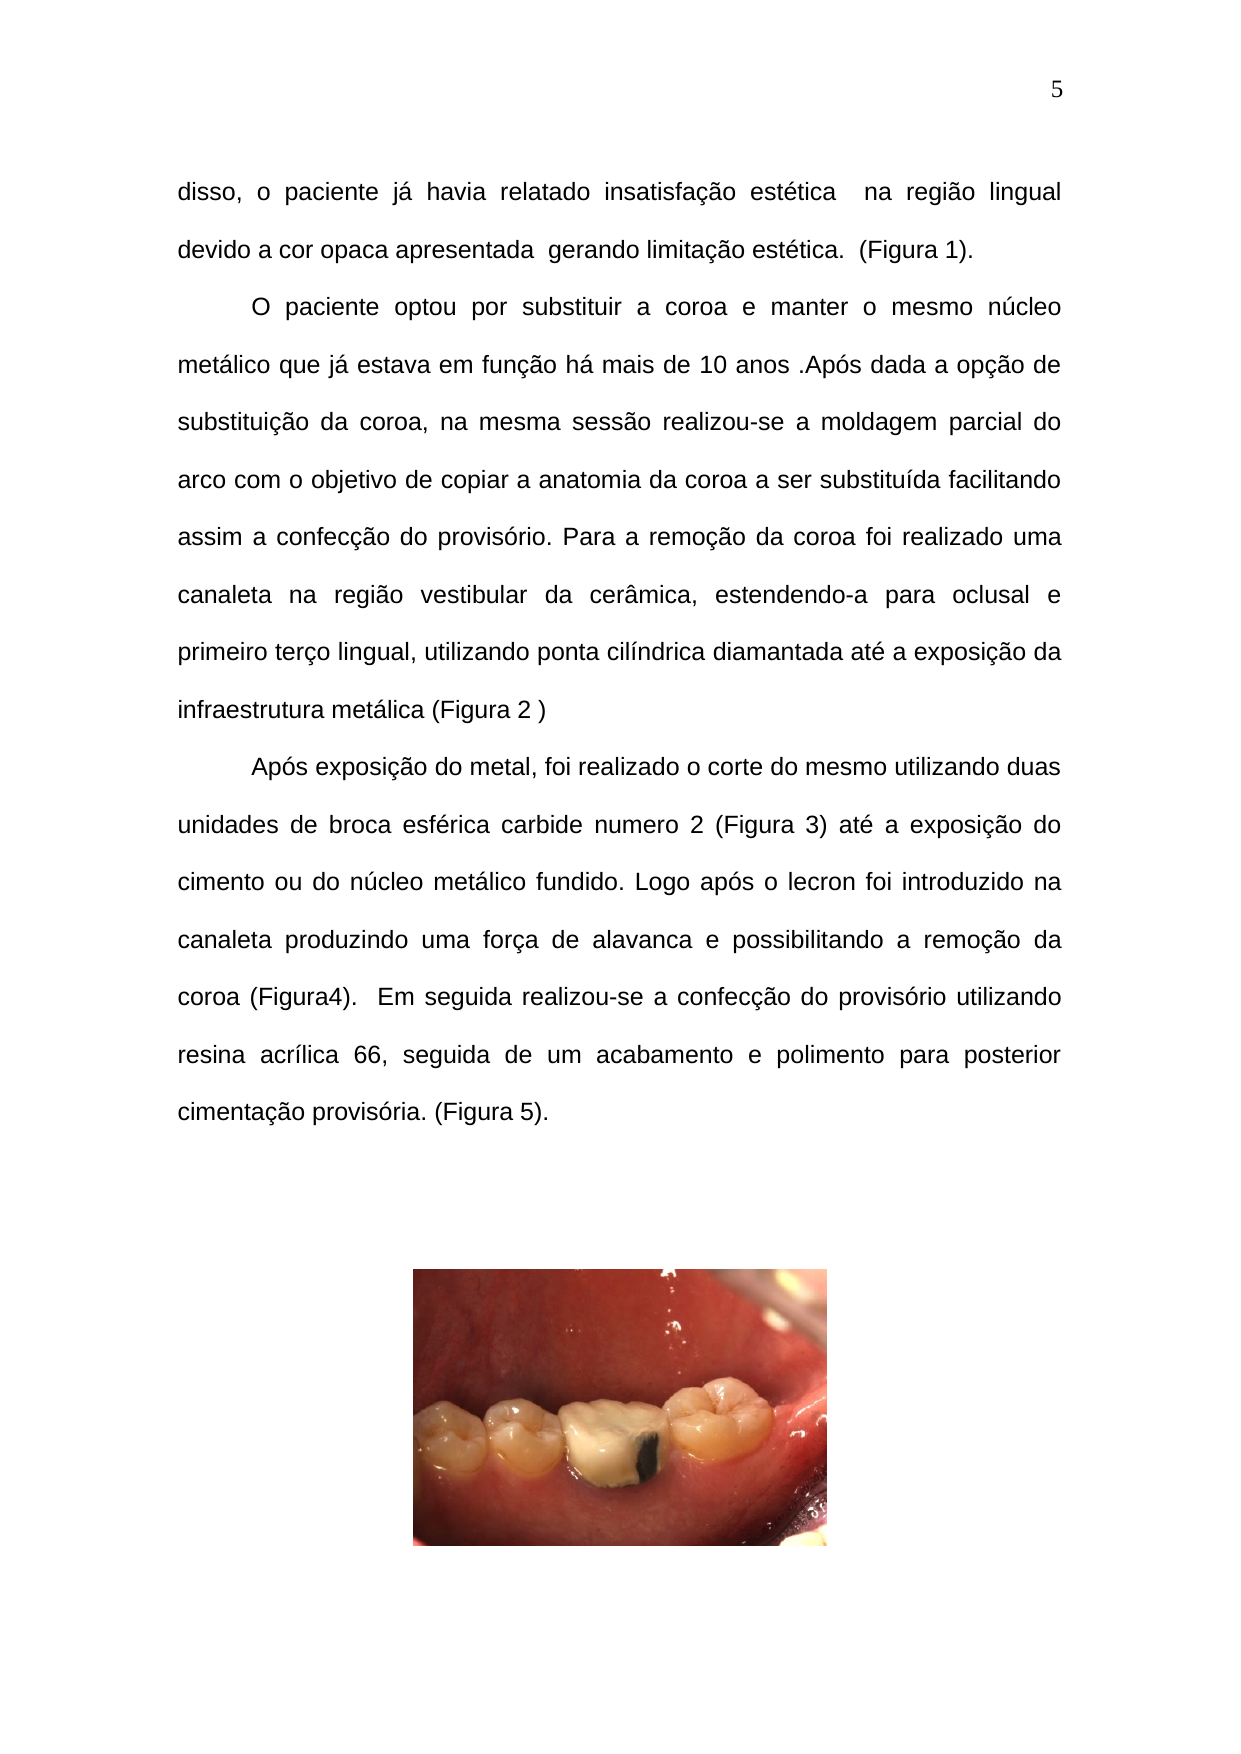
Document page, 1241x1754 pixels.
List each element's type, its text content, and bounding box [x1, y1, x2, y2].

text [177, 177, 1063, 263]
text O paciente optou por substituir a coroa e manter o mesmo núcleo metálico que já estava em função há mais de 10 anos .Após dada a opção de substituição da coroa, na mesma sessão realizou-se a moldagem parcial do arco com o objetivo de copiar a anatomia da coroa a ser substituída facilitando assim a confecção do provisório. Para a remoção da coroa foi realizado uma canaleta na região vestibular da cerâmica, estendendo-a para oclusal e primeiro terço lingual, utilizando ponta cilíndrica diamantada até a exposição da infraestrutura metálica (Figura 2 ) [177, 292, 1063, 723]
text Após exposição do metal, foi realizado o corte do mesmo utilizando duas unidades de broca esférica carbide numero 2 (Figura 3) até a exposição do cimento ou do núcleo metálico fundido. Logo após o lecron foi introduzido na canaleta produzindo uma força de alavanca e possibilitando a remoção da coroa (Figura4). Em seguida realizou-se a confecção do provisório utilizando resina acrílica 66, seguida de um acabamento e polimento para posterior cimentação provisória. (Figura 5). [177, 752, 1063, 1126]
picture [413, 1269, 827, 1546]
